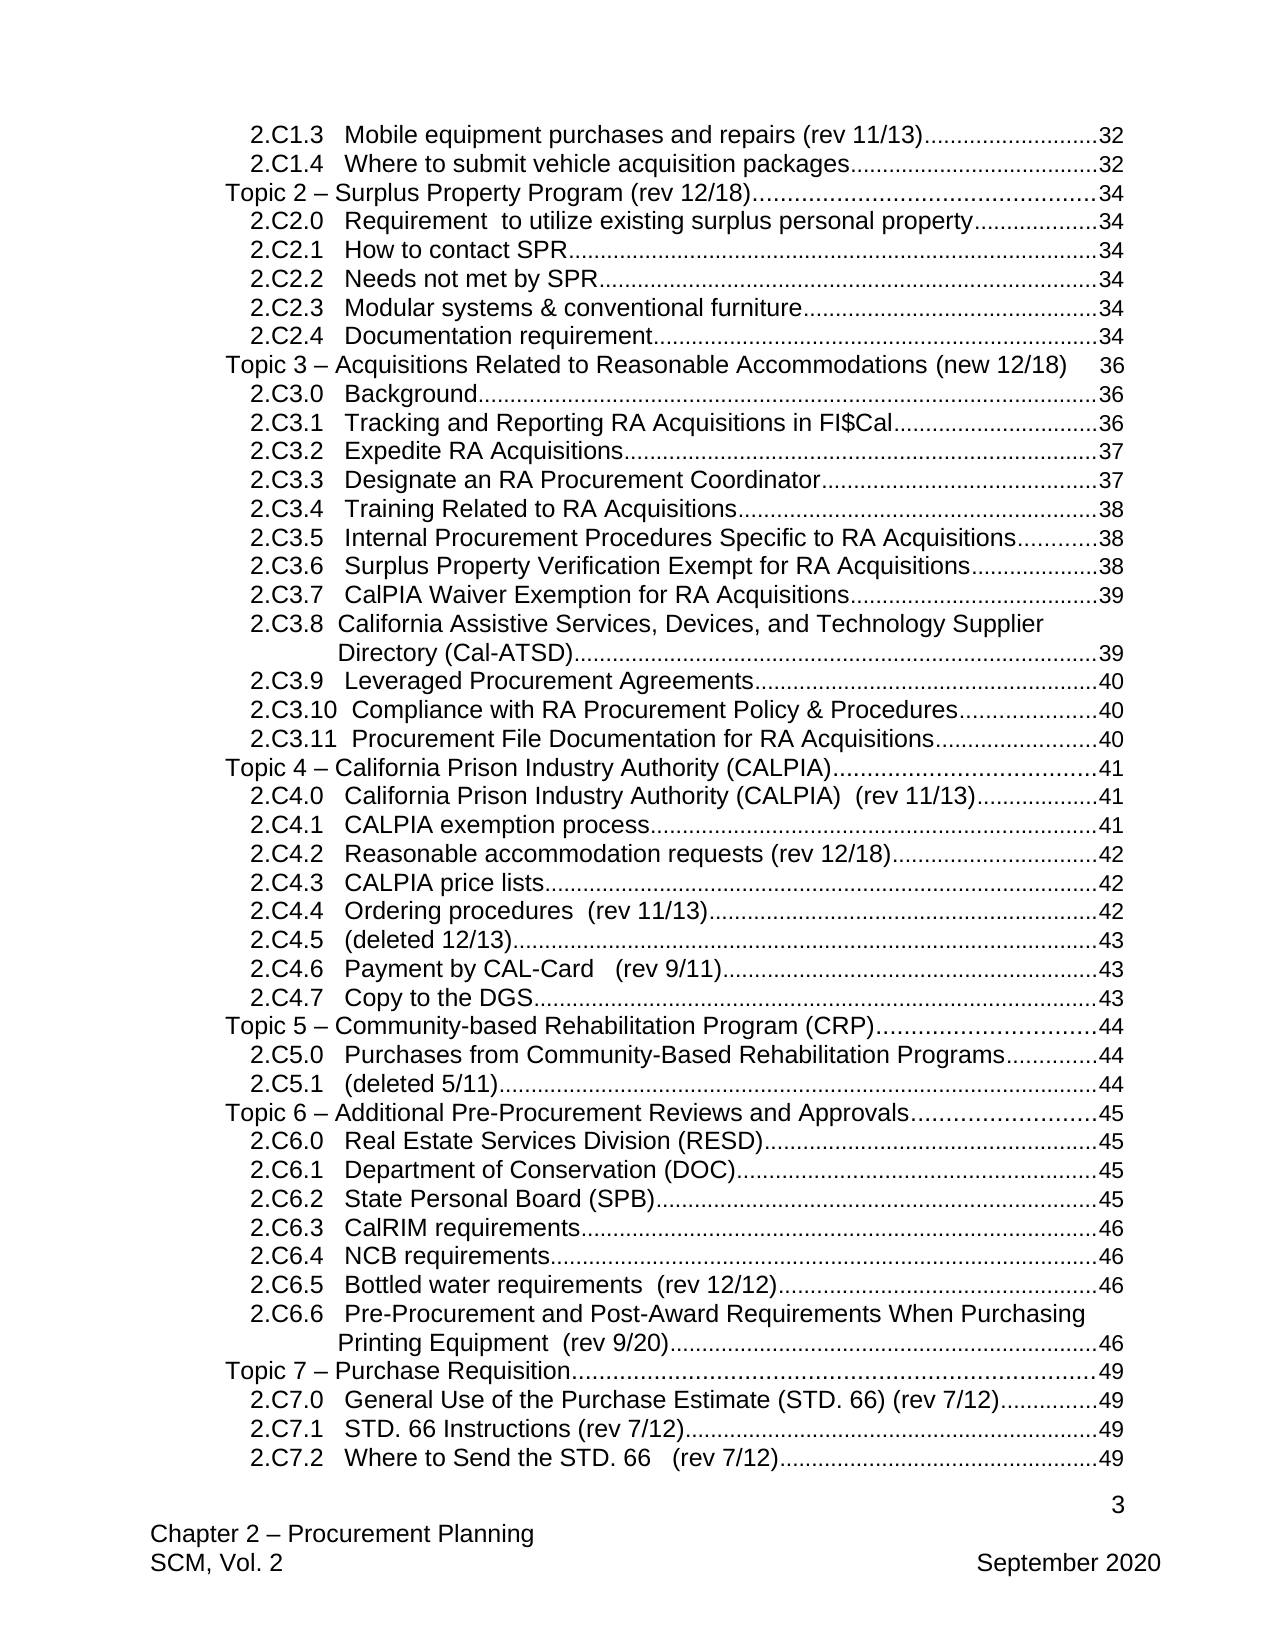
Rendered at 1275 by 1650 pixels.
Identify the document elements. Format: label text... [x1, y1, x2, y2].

text 2.C3.8 California Assistive Services, Devices, and Technology Supplier Directory (Cal-ATSD) 39 [250, 609, 1125, 666]
text 2.C1.4 Where to submit vehicle acquisition packages 32 [250, 149, 1125, 177]
text 2.C6.4 NCB requirements 46 [250, 1241, 1125, 1270]
text 2.C4.6 Payment by CAL-Card (rev 9/11) 43 [250, 954, 1125, 982]
text 2.C4.1 CALPIA exemption process 41 [250, 810, 1125, 839]
text 2.C4.4 Ordering procedures (rev 11/13) 42 [250, 896, 1125, 925]
text 2.C3.6 Surplus Property Verification Exempt for RA Acquisitions 38 [250, 551, 1125, 580]
text 2.C2.4 Documentation requirement 34 [250, 321, 1125, 350]
text Topic 2 – Surplus Property Program (rev 12/18) 34 [225, 177, 1125, 206]
text 2.C6.1 Department of Conservation (DOC) 45 [250, 1155, 1125, 1184]
text 2.C3.10 Compliance with RA Procurement Policy & Procedures 40 [250, 695, 1125, 724]
text 2.C4.3 CALPIA price lists 42 [250, 867, 1125, 896]
text 2.C5.0 Purchases from Community-Based Rehabilitation Programs 44 [250, 1040, 1125, 1069]
text 2.C3.3 Designate an RA Procurement Coordinator 37 [250, 465, 1125, 494]
text Topic 6 – Additional Pre-Procurement Reviews and Approvals 45 [225, 1097, 1125, 1126]
text 2.C3.11 Procurement File Documentation for RA Acquisitions 40 [250, 724, 1125, 752]
text 2.C3.1 Tracking and Reporting RA Acquisitions in FI$Cal 36 [250, 407, 1125, 436]
text 2.C4.2 Reasonable accommodation requests (rev 12/18) 42 [250, 839, 1125, 867]
text 2.C2.3 Modular systems & conventional furniture 34 [250, 292, 1125, 321]
text 2.C3.0 Background 36 [250, 379, 1125, 407]
text 2.C6.2 State Personal Board (SPB) 45 [250, 1184, 1125, 1212]
text 2.C7.2 Where to Send the STD. 66 (rev 7/12) 49 [250, 1442, 1125, 1471]
text 2.C1.3 Mobile equipment purchases and repairs (rev 11/13) 32 [250, 120, 1125, 149]
text 2.C3.5 Internal Procurement Procedures Specific to RA Acquisitions 38 [250, 522, 1125, 551]
text 2.C6.3 CalRIM requirements 46 [250, 1212, 1125, 1241]
text 2.C2.1 How to contact SPR 34 [250, 235, 1125, 264]
text 2.C7.1 STD. 66 Instructions (rev 7/12) 49 [250, 1414, 1125, 1442]
text 2.C6.6 Pre-Procurement and Post-Award Requirements When Purchasing Printing Equipment (rev 9/20) 46 [250, 1299, 1125, 1356]
text Topic 3 – Acquisitions Related to Reasonable Accommodations (new 12/18) 36 [173, 350, 1125, 379]
text 2.C2.0 Requirement to utilize existing surplus personal property 34 [250, 206, 1125, 235]
text 2.C4.7 Copy to the DGS 43 [250, 982, 1125, 1011]
text 2.C3.7 CalPIA Waiver Exemption for RA Acquisitions 39 [250, 580, 1125, 609]
text Topic 7 – Purchase Requisition 49 [225, 1356, 1125, 1385]
text 2.C4.5 (deleted 12/13) 43 [250, 925, 1125, 954]
text Topic 5 – Community-based Rehabilitation Program (CRP) 44 [225, 1011, 1125, 1040]
text 2.C2.2 Needs not met by SPR 34 [250, 264, 1125, 292]
text 2.C7.0 General Use of the Purchase Estimate (STD. 66) (rev 7/12) 49 [250, 1385, 1125, 1414]
text 2.C5.1 (deleted 5/11) 44 [250, 1069, 1125, 1097]
text Topic 4 – California Prison Industry Authority (CALPIA) 41 [225, 752, 1125, 781]
text 2.C3.2 Expedite RA Acquisitions 37 [250, 436, 1125, 465]
text 2.C3.9 Leveraged Procurement Agreements 40 [250, 666, 1125, 695]
text 2.C4.0 California Prison Industry Authority (CALPIA) (rev 11/13) 41 [250, 781, 1125, 810]
text 2.C6.5 Bottled water requirements (rev 12/12) 46 [250, 1270, 1125, 1299]
text 2.C3.4 Training Related to RA Acquisitions 38 [250, 494, 1125, 522]
text 2.C6.0 Real Estate Services Division (RESD) 45 [250, 1126, 1125, 1155]
